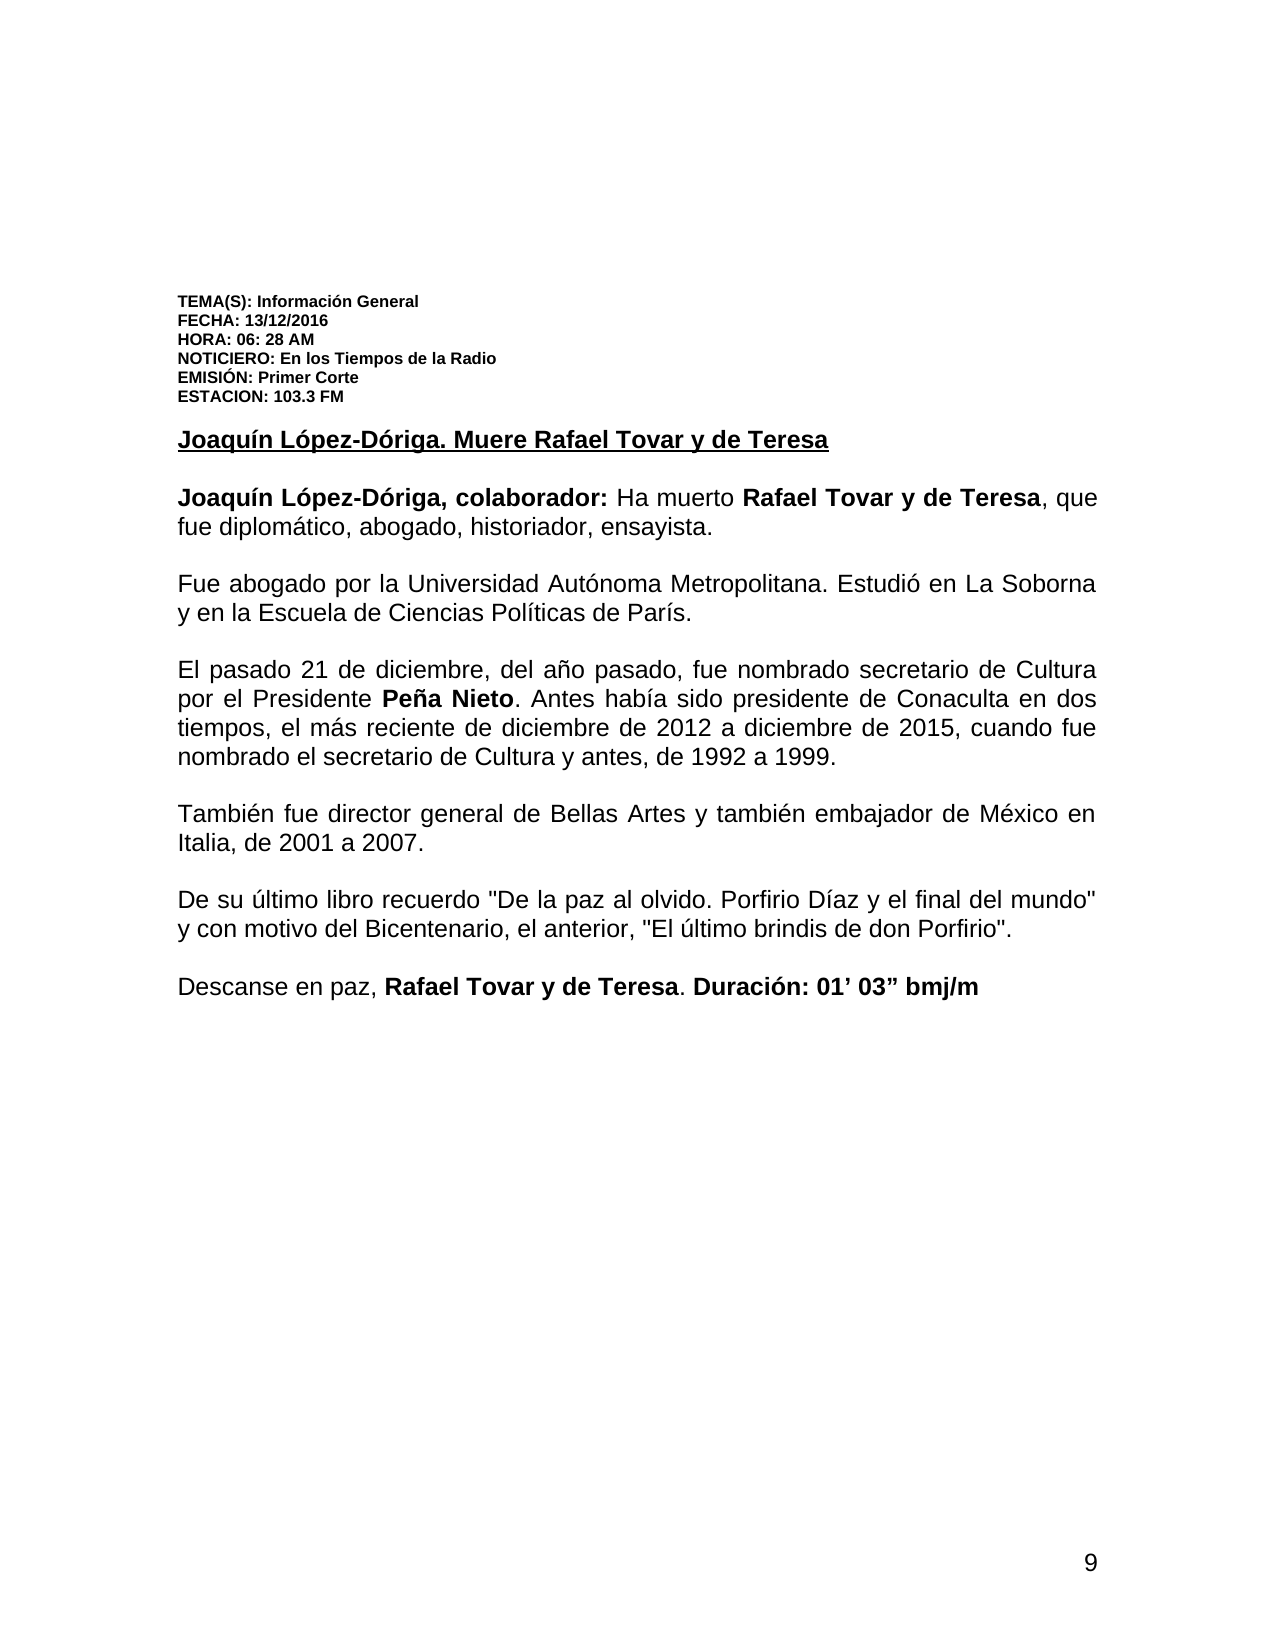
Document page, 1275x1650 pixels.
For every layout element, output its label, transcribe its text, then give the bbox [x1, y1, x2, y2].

text TEMA(S): Información General [177, 291, 1098, 311]
text Descanse en paz, Rafael Tovar y de Teresa. Duración: 01’ 03” bmj/m [177, 972, 1098, 1001]
text EMISIÓN: Primer Corte [177, 368, 1098, 387]
text Joaquín López-Dóriga. Muere Rafael Tovar y de Teresa [177, 426, 1098, 454]
text También fue director general de Bellas Artes y también embajador de México en Italia, de 2001 a 2007. [177, 799, 1098, 857]
text El pasado 21 de diciembre, del año pasado, fue nombrado secretario de Cultura por el Presidente Peña Nieto. Antes había sido presidente de Conaculta en dos tiempos, el más reciente de diciembre de 2012 a diciembre de 2015, cuando fue nombrado el secretario de Cultura y antes, de 1992 a 1999. [177, 656, 1098, 771]
text Fue abogado por la Universidad Autónoma Metropolitana. Estudió en La Soborna y en la Escuela de Ciencias Políticas de París. [177, 569, 1098, 627]
text FECHA: 13/12/2016 [177, 311, 1098, 330]
text NOTICIERO: En los Tiempos de la Radio [177, 349, 1098, 368]
text De su último libro recuerdo "De la paz al olvido. Porfirio Díaz y el final del mundo" y con motivo del Bicentenario, el anterior, "El último brindis de don Porfirio". [177, 886, 1098, 943]
text ESTACION: 103.3 FM [177, 387, 1098, 406]
text HORA: 06: 28 AM [177, 330, 1098, 349]
text Joaquín López-Dóriga, colaborador: Ha muerto Rafael Tovar y de Teresa, que fue diplomático, abogado, historiador, ensayista. [177, 483, 1098, 541]
